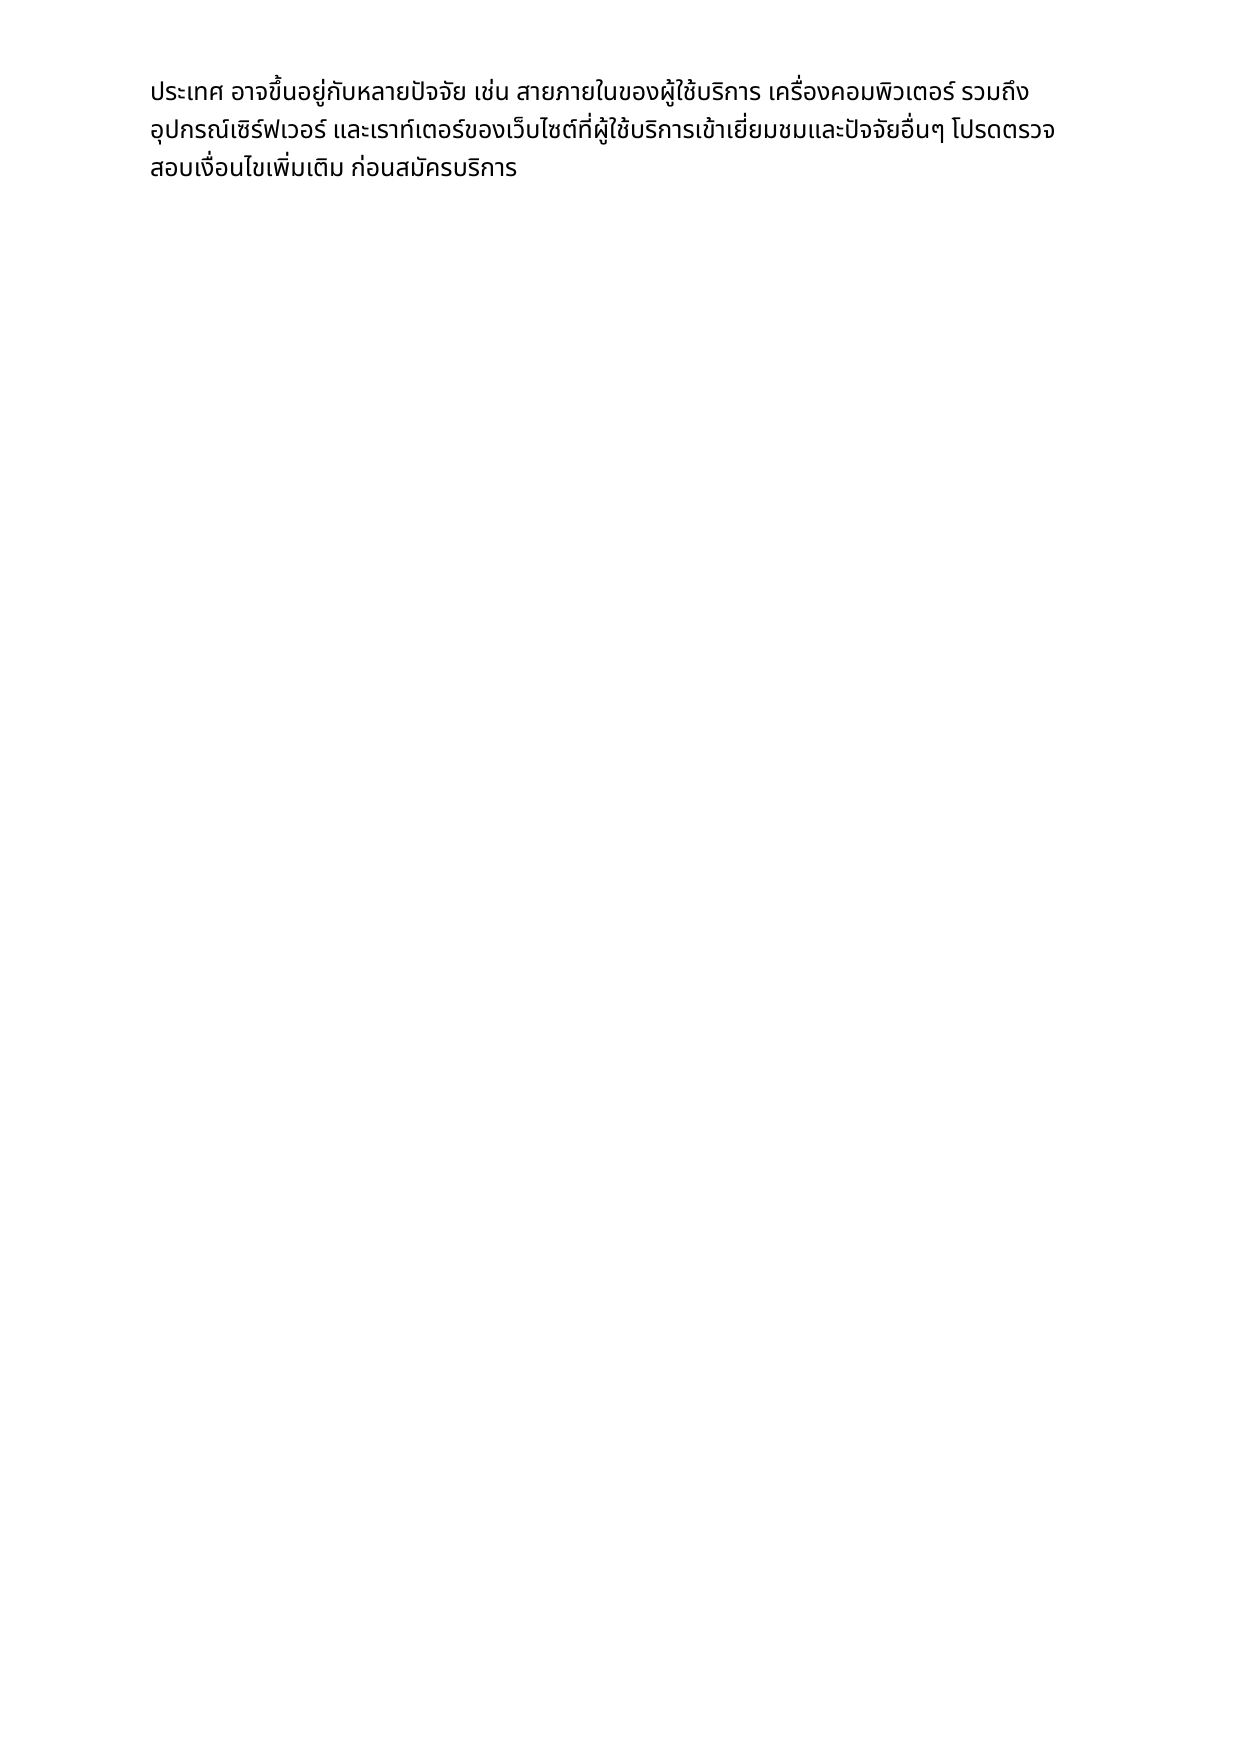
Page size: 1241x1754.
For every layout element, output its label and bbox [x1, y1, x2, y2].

text [150, 74, 1090, 187]
